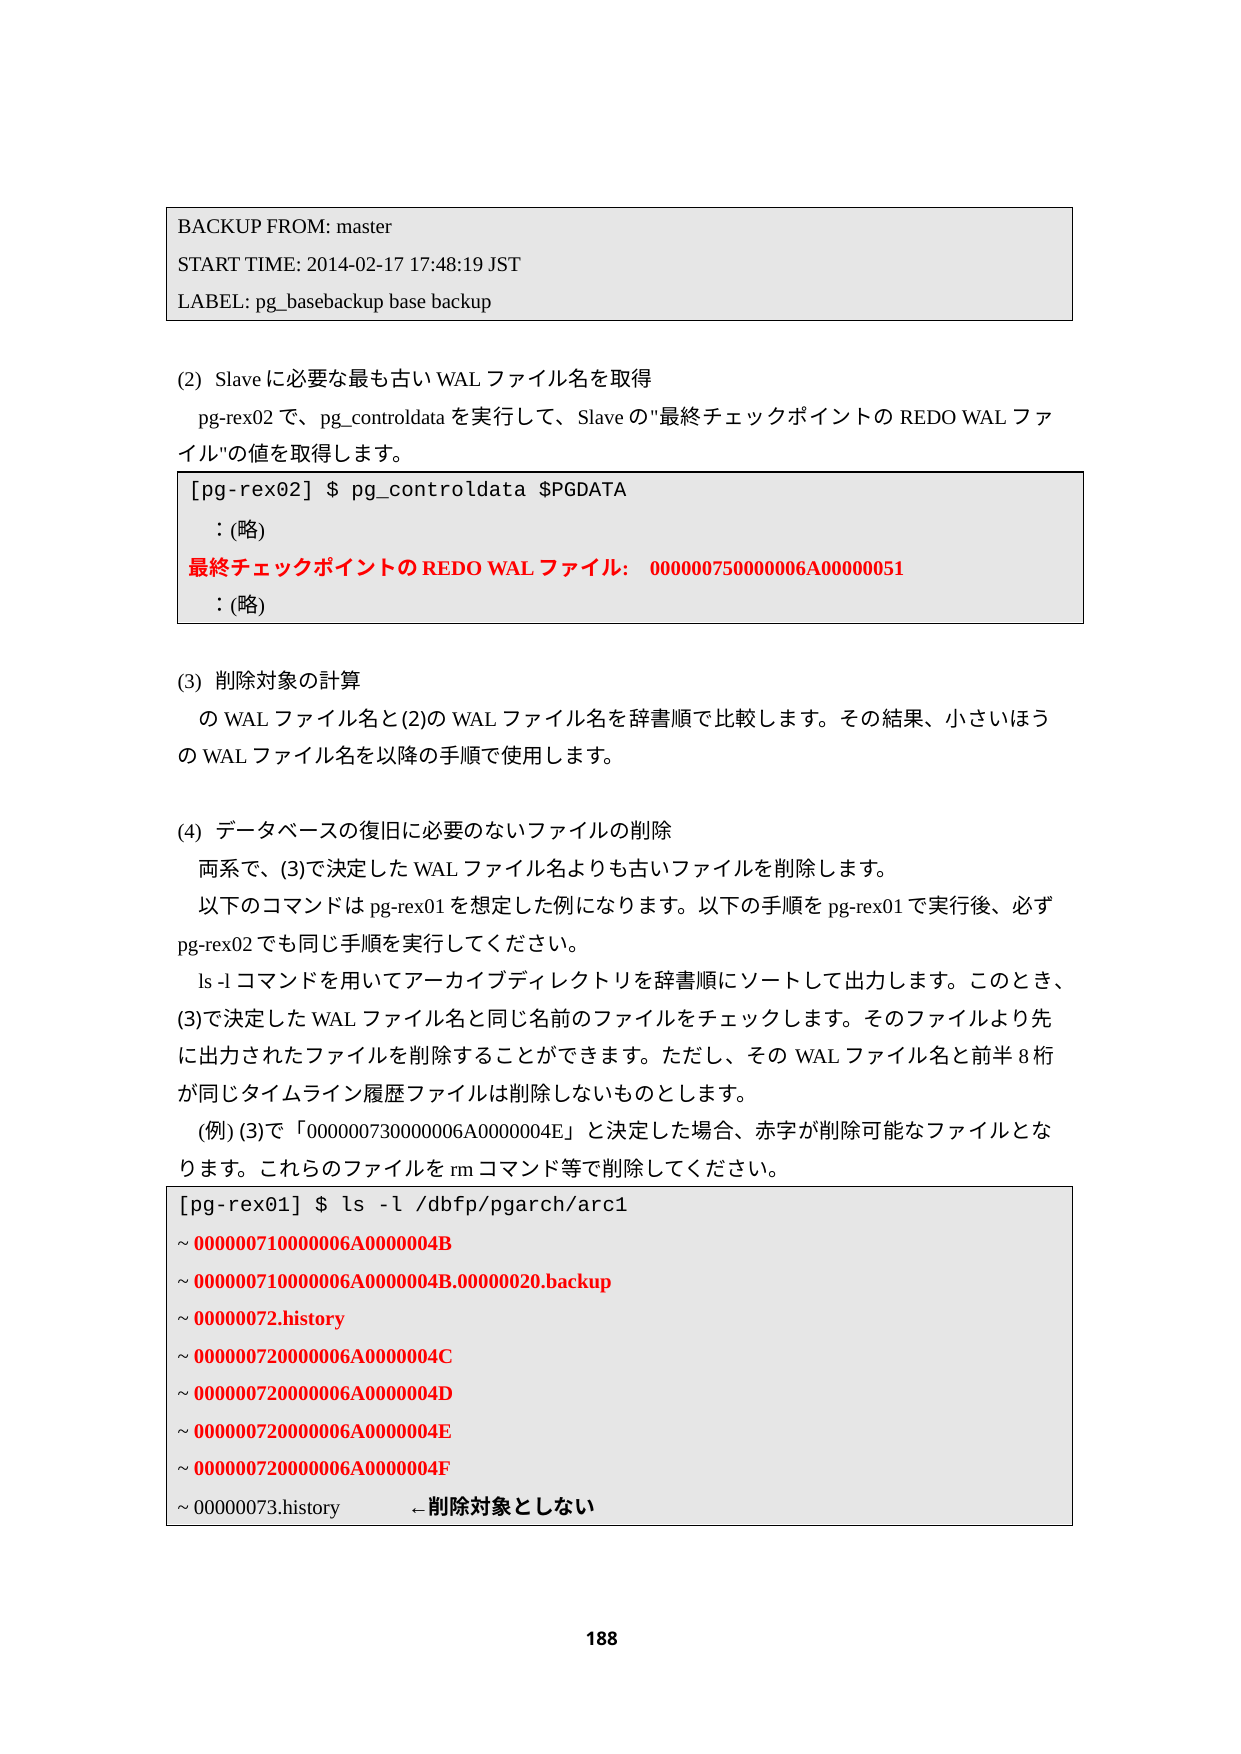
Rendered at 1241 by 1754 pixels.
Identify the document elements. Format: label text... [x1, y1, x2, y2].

text 以下のコマンドはpg-rex01を想定した例になります。以下の手順をpg-rex01で実行後、必ずpg-rex02でも同じ手順を実行してください。 [177, 886, 1054, 961]
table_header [167, 1187, 1072, 1524]
text (例) (3)で「000000730000006A0000004E」と決定した場合、赤字が削除可能なファイルとなります。これらのファイルをrmコマンド等で削除してください。 [177, 1111, 1054, 1186]
table_header [pg-rex02] $ pg_controldata $PGDATA ：(略) 最終チェックポイントのREDO WALファイル: 000000750000006A00000051 ：(略) [178, 473, 1083, 622]
list Slaveに必要な最も古いWALファイル名を取得 [177, 359, 1054, 396]
text 両系で、(3)で決定したWALファイル名よりも古いファイルを削除します。 [177, 848, 1054, 886]
list データベースの復旧に必要のないファイルの削除 [177, 811, 1054, 848]
text 0のWALファイル名と(2)のWALファイル名を辞書順で比較します。その結果、小さいほうのWALファイル名を以降の手順で使用します。 [177, 698, 1054, 773]
text ls -lコマンドを用いてアーカイブディレクトリを辞書順にソートして出力します。このとき、(3)で決定したWALファイル名と同じ名前のファイルをチェックします。そのファイルより先に出力されたファイルを削除することができます。ただし、そのWALファイル名と前半8桁が同じタイムライン履歴ファイルは削除しないものとします。 [177, 961, 1054, 1111]
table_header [167, 208, 1072, 320]
list 削除対象の計算 [177, 661, 1054, 698]
text pg-rex02で、pg_controldataを実行して、Slaveの"最終チェックポイントのREDO WALファイル"の値を取得します。 [177, 396, 1054, 471]
